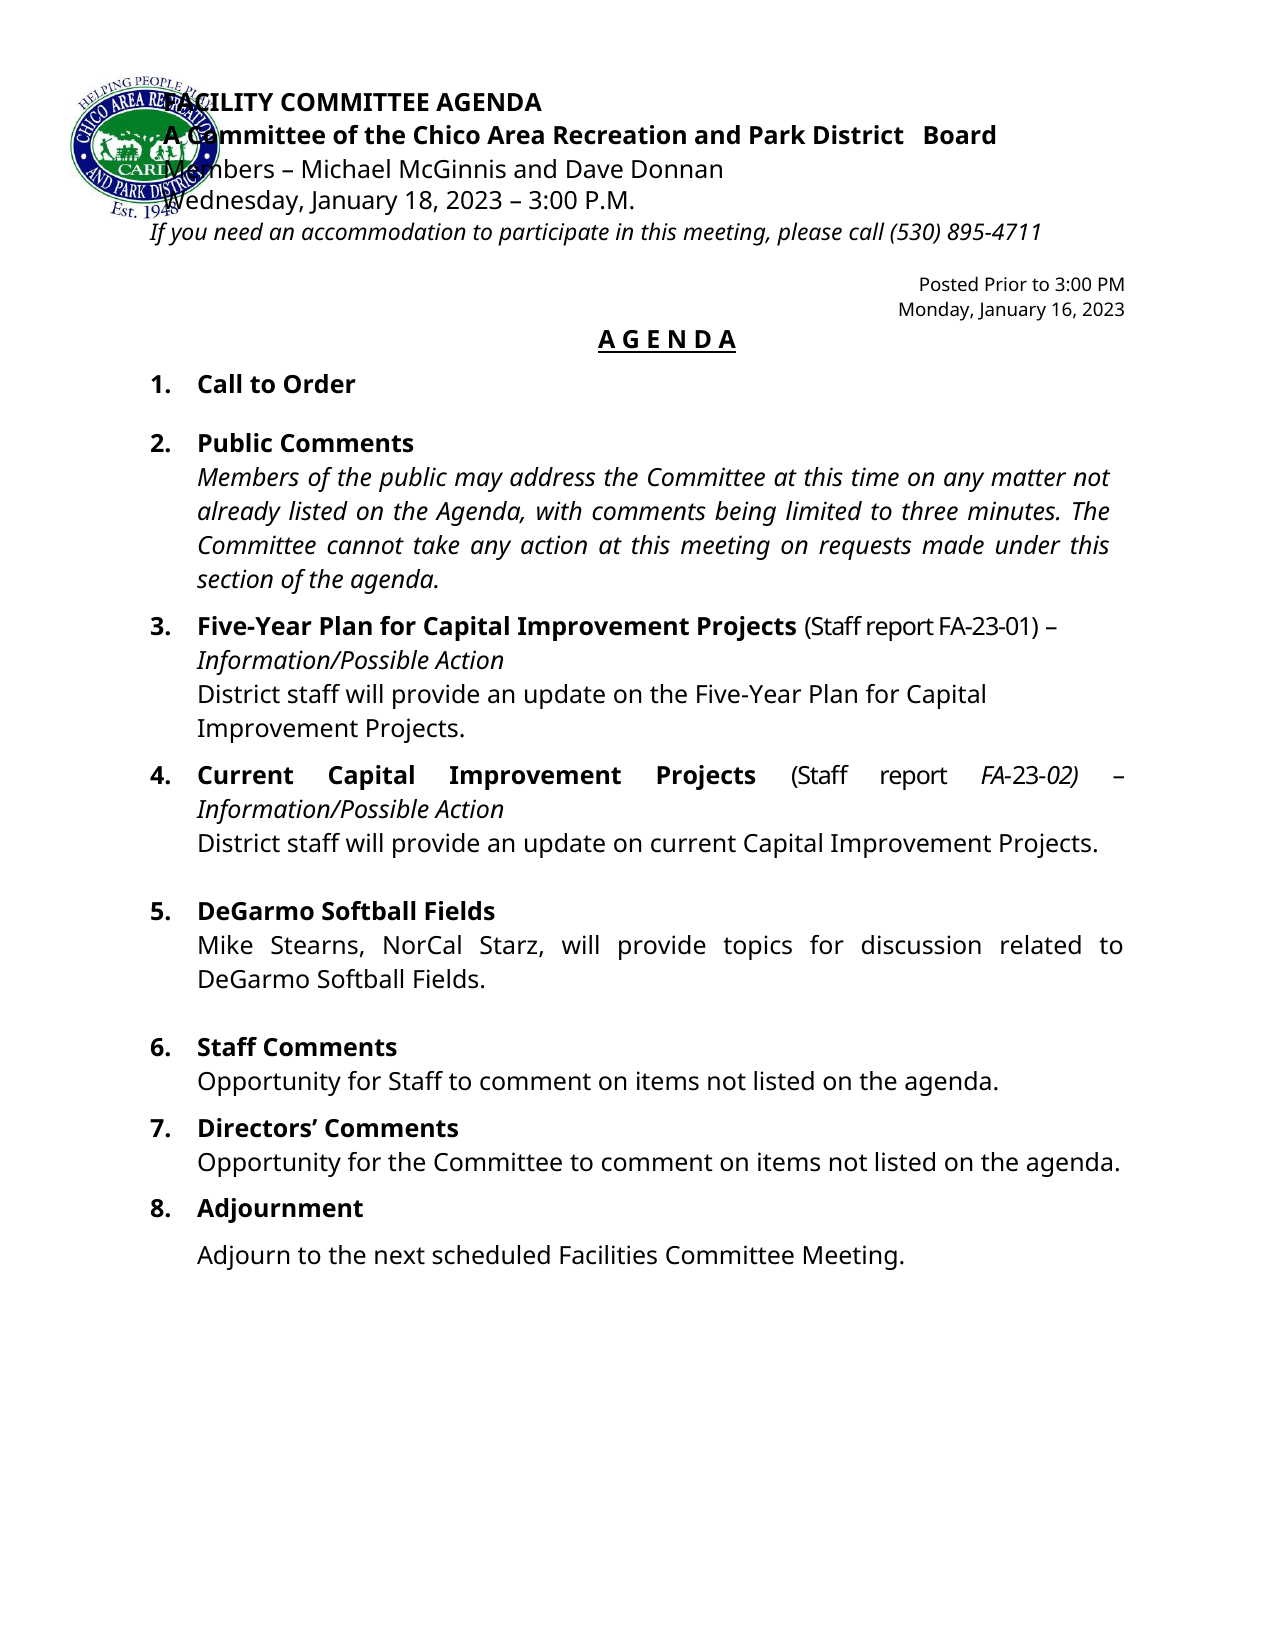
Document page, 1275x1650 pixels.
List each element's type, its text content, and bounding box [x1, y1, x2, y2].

list Current Capital Improvement Projects (Staff report FA-23-02) – Information/Possible Action [150, 757, 1125, 825]
list Staff Comments [150, 1030, 1125, 1064]
list Directors’ Comments [150, 1110, 1125, 1144]
text Posted Prior to 3:00 PM [150, 271, 1125, 296]
list Public Comments [150, 426, 1125, 460]
title District staff will provide an update on the Five-Year Plan for Capital Improvement Projects. [197, 677, 1114, 745]
picture [70, 76, 221, 220]
text Monday, January 16, 2023 [150, 296, 1125, 322]
text Adjourn to the next scheduled Facilities Committee Meeting. [197, 1238, 1125, 1272]
text Members of the public may address the Committee at this time on any matter not already listed on the Agenda, with comments being limited to three minutes. The Committee cannot take any action at this meeting on requests made under this section of the agenda. [197, 460, 1114, 596]
list Adjournment [150, 1191, 1125, 1225]
list Call to Order [150, 366, 1125, 401]
list Mike Stearns, NorCal Starz, will provide topics for discussion related to DeGarmo Softball Fields. [197, 928, 1125, 996]
list DeGarmo Softball Fields [150, 893, 1125, 928]
title Five-Year Plan for Capital Improvement Projects (Staff report FA-23-01) – Information/Possible Action [150, 608, 1114, 677]
text Opportunity for Staff to comment on items not listed on the agenda. [197, 1064, 1125, 1098]
text Opportunity for the Committee to comment on items not listed on the agenda. [197, 1144, 1125, 1179]
list District staff will provide an update on current Capital Improvement Projects. [197, 825, 1125, 859]
text A G E N D A [150, 322, 1125, 356]
